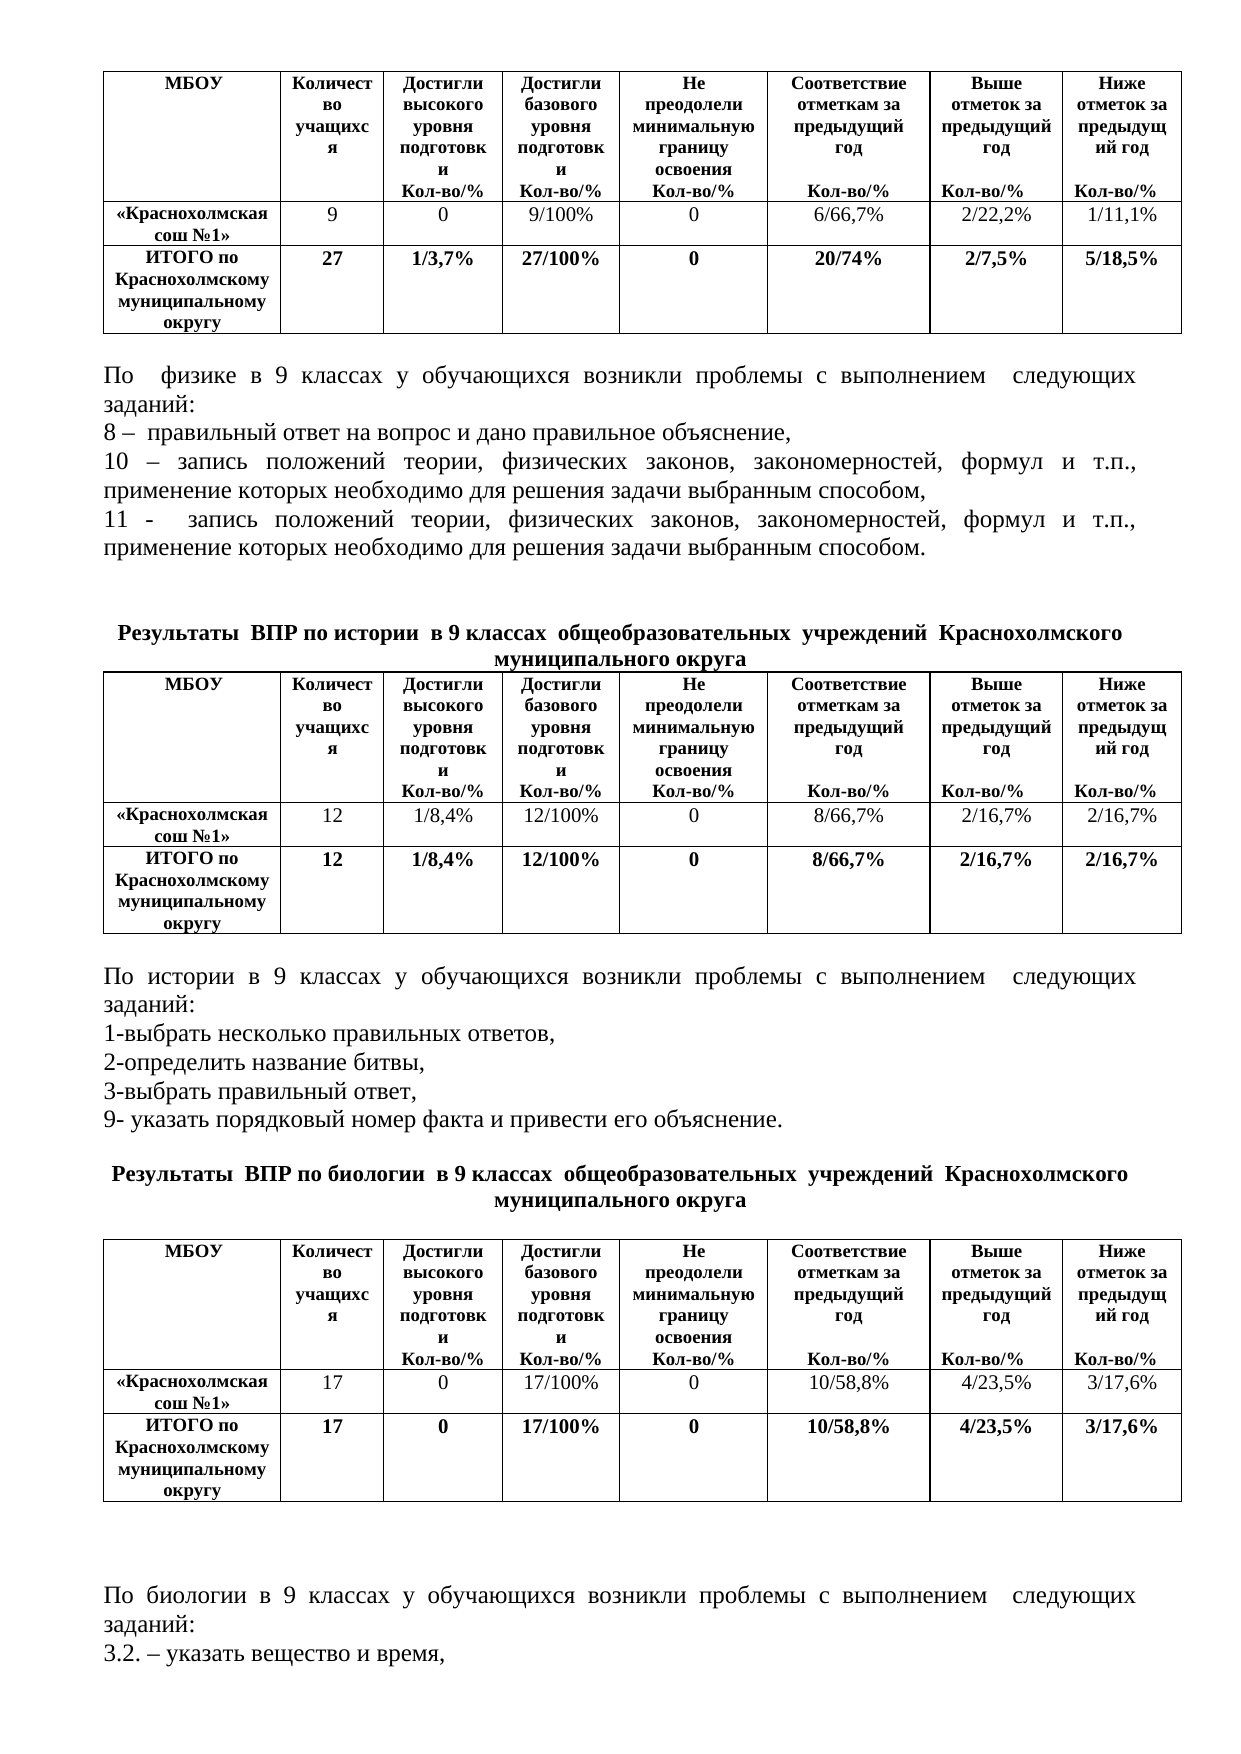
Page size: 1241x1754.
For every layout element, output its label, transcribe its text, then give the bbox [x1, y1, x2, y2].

table_cell 10/58,8% [768, 1370, 929, 1413]
table_cell 9/100% [503, 202, 619, 245]
table_header Ниже отметок за предыдущий год Кол-во/% [1063, 1240, 1181, 1369]
table_header Количество учащихся [281, 72, 383, 201]
table_cell 2/16,7% [931, 803, 1062, 846]
table_cell 6/66,7% [768, 202, 929, 245]
table_cell ИТОГО по Краснохолмскому муниципальному округу [104, 1414, 280, 1501]
text По физике в 9 классах у обучающихся возникли проблемы с выполнением следующих заданий: [103, 360, 1137, 417]
table_cell 0 [384, 1414, 502, 1501]
table_cell 12 [281, 803, 383, 846]
table_cell 2/7,5% [931, 246, 1062, 333]
text 3.2. – указать вещество и время, [103, 1638, 1137, 1667]
table_header Выше отметок за предыдущий год Кол-во/% [931, 72, 1062, 201]
table_cell 0 [384, 202, 502, 245]
table_header Не преодолели минимальную границу освоения Кол-во/% [620, 673, 767, 802]
table_header Соответствие отметкам за предыдущий год Кол-во/% [768, 1240, 929, 1369]
text 10 – запись положений теории, физических законов, закономерностей, формул и т.п., применение которых необходимо для решения задачи выбранным способом, [103, 446, 1137, 504]
table_cell 1/11,1% [1063, 202, 1181, 245]
table_header Количество учащихся [281, 1240, 383, 1369]
table_cell 27/100% [503, 246, 619, 333]
table_cell 0 [620, 246, 767, 333]
text 1-выбрать несколько правильных ответов, [103, 1018, 1137, 1047]
text 9- указать порядковый номер факта и привести его объяснение. [103, 1104, 1137, 1133]
table_cell 8/66,7% [768, 803, 929, 846]
table_cell 0 [620, 803, 767, 846]
table_cell 17 [281, 1370, 383, 1413]
table_cell 1/8,4% [384, 803, 502, 846]
table_cell 17/100% [503, 1370, 619, 1413]
text По биологии в 9 классах у обучающихся возникли проблемы с выполнением следующих заданий: [103, 1581, 1137, 1638]
table_cell ИТОГО по Краснохолмскому муниципальному округу [104, 246, 280, 333]
table_cell 0 [620, 1370, 767, 1413]
table_header Ниже отметок за предыдущий год Кол-во/% [1063, 673, 1181, 802]
text 2-определить название битвы, [103, 1047, 1137, 1076]
table_cell 2/22,2% [931, 202, 1062, 245]
table_header МБОУ [104, 1240, 280, 1369]
table_header МБОУ [104, 72, 280, 201]
table_header Выше отметок за предыдущий год Кол-во/% [931, 673, 1062, 802]
table_cell «Краснохолмская сош №1» [104, 1370, 280, 1413]
table_header Ниже отметок за предыдущий год Кол-во/% [1063, 72, 1181, 201]
table_cell ИТОГО по Краснохолмскому муниципальному округу [104, 847, 280, 933]
table_cell 0 [384, 1370, 502, 1413]
table_cell 17/100% [503, 1414, 619, 1501]
text 8 – правильный ответ на вопрос и дано правильное объяснение, [103, 417, 1137, 446]
table_header Количество учащихся [281, 673, 383, 802]
table_header Достигли базового уровня подготовки Кол-во/% [503, 1240, 619, 1369]
table_header Достигли высокого уровня подготовки Кол-во/% [384, 1240, 502, 1369]
table_cell 2/16,7% [1063, 803, 1181, 846]
table_cell 17 [281, 1414, 383, 1501]
table_header Не преодолели минимальную границу освоения Кол-во/% [620, 1240, 767, 1369]
text По истории в 9 классах у обучающихся возникли проблемы с выполнением следующих заданий: [103, 961, 1137, 1018]
table_header Выше отметок за предыдущий год Кол-во/% [931, 1240, 1062, 1369]
text Результаты ВПР по биологии в 9 классах общеобразовательных учреждений Краснохолмского муниципального округа [103, 1159, 1137, 1212]
table_cell 3/17,6% [1063, 1370, 1181, 1413]
table_cell 2/16,7% [1063, 847, 1181, 933]
table_cell «Краснохолмская сош №1» [104, 803, 280, 846]
table_cell 3/17,6% [1063, 1414, 1181, 1501]
table_header Соответствие отметкам за предыдущий год Кол-во/% [768, 673, 929, 802]
table_cell 20/74% [768, 246, 929, 333]
table_cell 10/58,8% [768, 1414, 929, 1501]
table_cell 4/23,5% [931, 1414, 1062, 1501]
table_cell 2/16,7% [931, 847, 1062, 933]
text Результаты ВПР по истории в 9 классах общеобразовательных учреждений Краснохолмского муниципального округа [103, 619, 1137, 671]
table_cell 4/23,5% [931, 1370, 1062, 1413]
table_cell 12/100% [503, 803, 619, 846]
table_cell 1/8,4% [384, 847, 502, 933]
table_header Достигли высокого уровня подготовки Кол-во/% [384, 673, 502, 802]
table_header Соответствие отметкам за предыдущий год Кол-во/% [768, 72, 929, 201]
table_cell «Краснохолмская сош №1» [104, 202, 280, 245]
table_cell 0 [620, 202, 767, 245]
table_header Достигли базового уровня подготовки Кол-во/% [503, 72, 619, 201]
table_header Достигли высокого уровня подготовки Кол-во/% [384, 72, 502, 201]
table_header МБОУ [104, 673, 280, 802]
table_cell 5/18,5% [1063, 246, 1181, 333]
table_cell 0 [620, 1414, 767, 1501]
table_cell 12 [281, 847, 383, 933]
text 3-выбрать правильный ответ, [103, 1076, 1137, 1104]
table_header Достигли базового уровня подготовки Кол-во/% [503, 673, 619, 802]
table_cell 27 [281, 246, 383, 333]
table_cell 8/66,7% [768, 847, 929, 933]
table_header Не преодолели минимальную границу освоения Кол-во/% [620, 72, 767, 201]
table_cell 9 [281, 202, 383, 245]
table_cell 0 [620, 847, 767, 933]
text 11 - запись положений теории, физических законов, закономерностей, формул и т.п., применение которых необходимо для решения задачи выбранным способом. [103, 504, 1137, 561]
table_cell 1/3,7% [384, 246, 502, 333]
table_cell 12/100% [503, 847, 619, 933]
